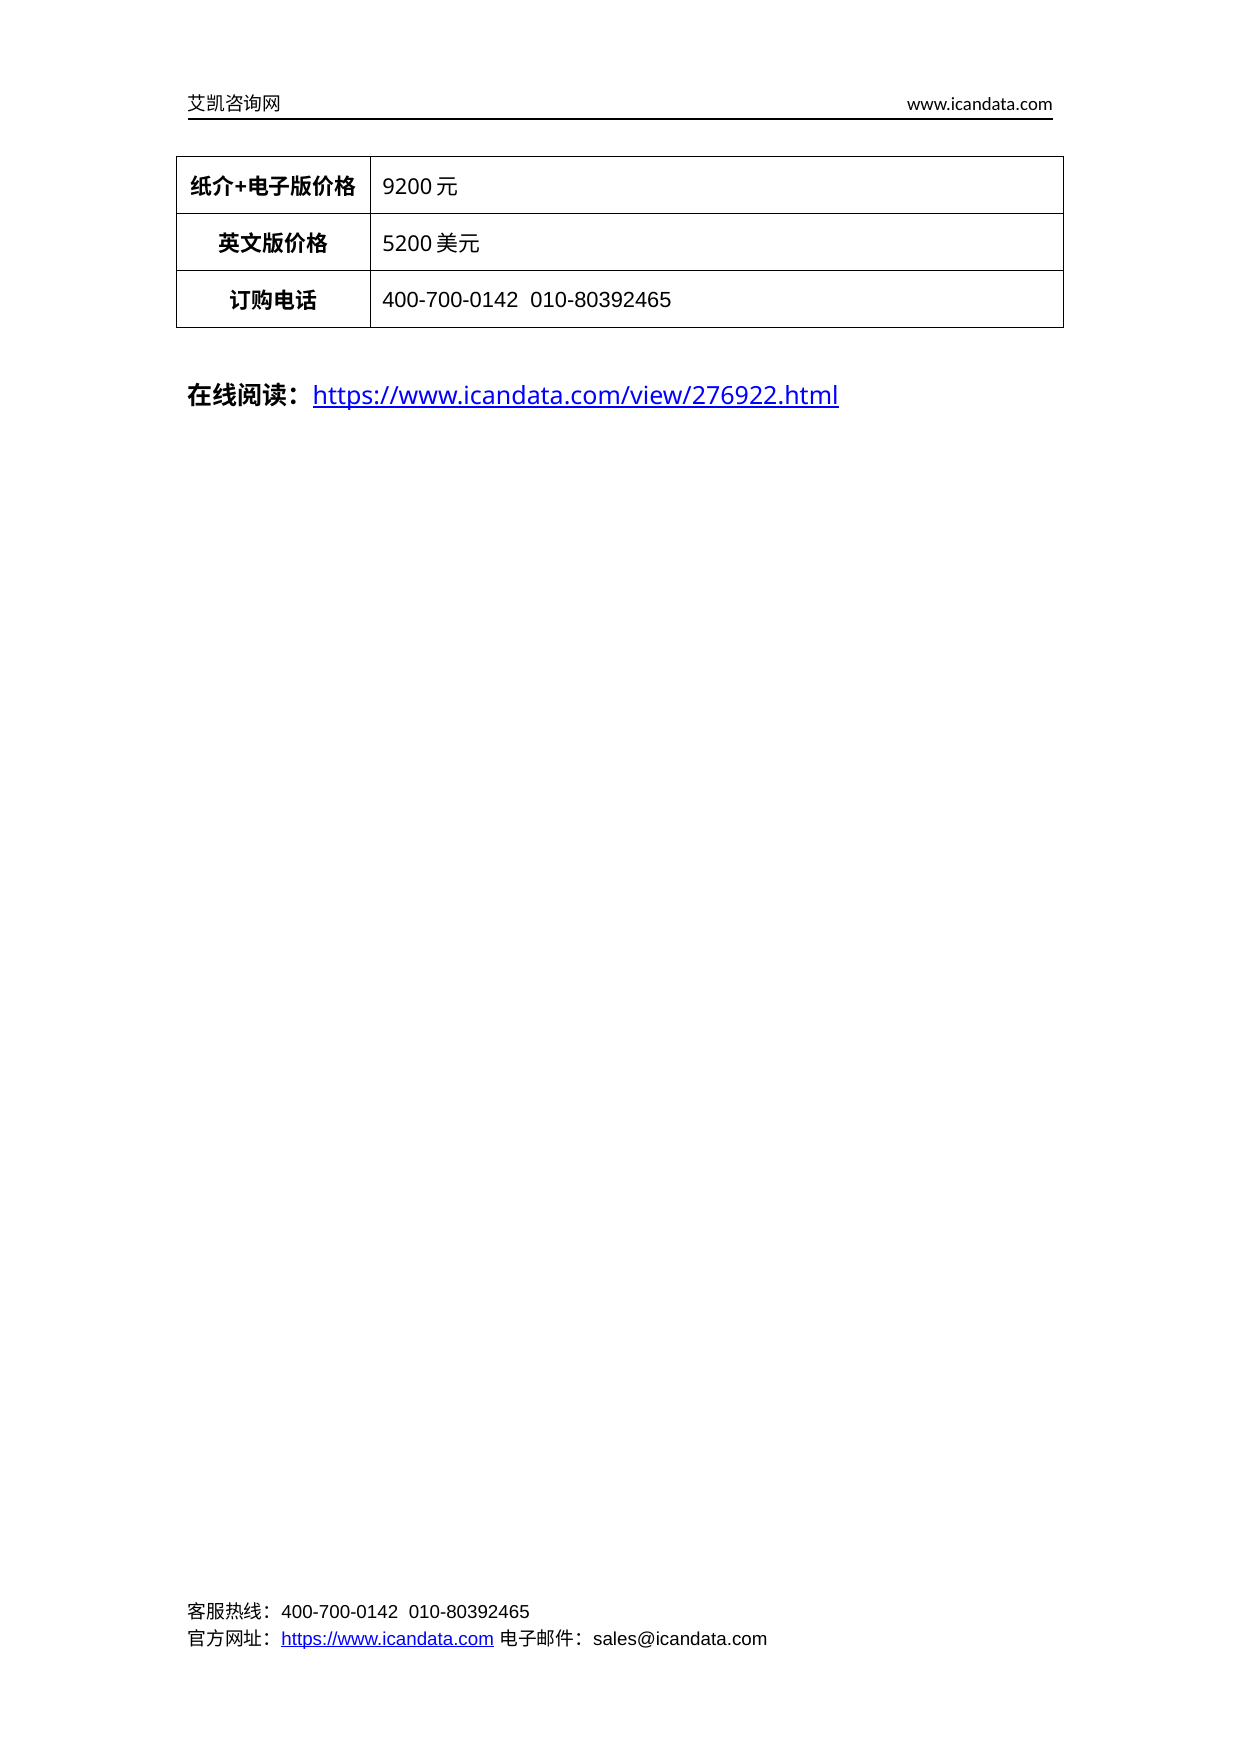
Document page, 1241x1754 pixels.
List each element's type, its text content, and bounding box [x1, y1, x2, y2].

table_cell 9200元 [371, 157, 1063, 213]
table_cell 纸介+电子版价格 [177, 157, 370, 213]
table_cell 订购电话 [177, 271, 370, 327]
text 在线阅读：https://www.icandata.com/view/276922.html [187, 361, 1053, 426]
table_cell 英文版价格 [177, 214, 370, 270]
table_cell 400-700-0142 010-80392465 [371, 271, 1063, 327]
table_cell 5200美元 [371, 214, 1063, 270]
